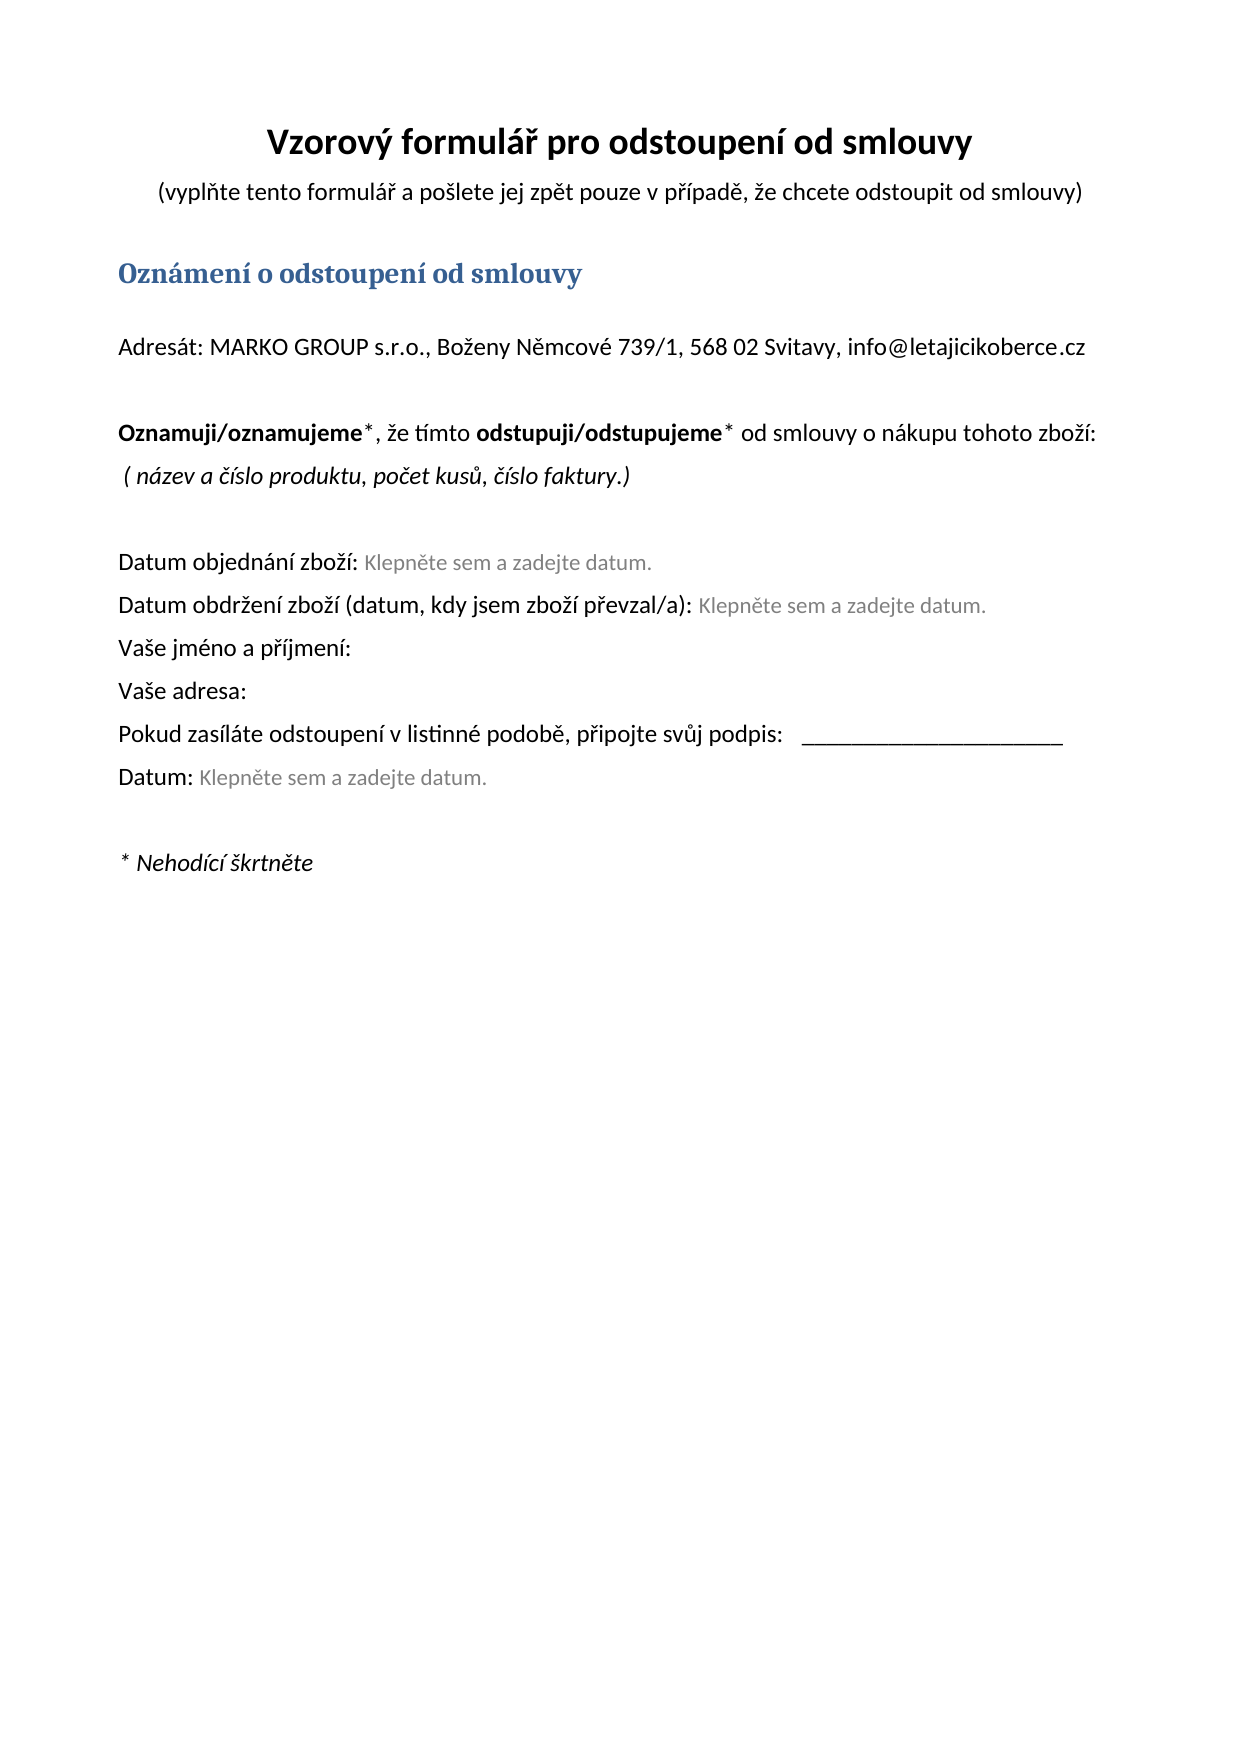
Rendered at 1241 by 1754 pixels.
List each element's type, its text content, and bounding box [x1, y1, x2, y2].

text Oznamuji/oznamujeme*, že tímto odstupuji/odstupujeme* od smlouvy o nákupu tohoto zboží: [118, 417, 1122, 448]
text Vaše adresa: [118, 675, 1122, 706]
text Datum: [118, 761, 1122, 792]
text Datum objednání zboží: [118, 546, 1122, 577]
text Vzorový formulář pro odstoupení od smlouvy [118, 118, 1122, 164]
text * Nehodící škrtněte [118, 847, 1122, 878]
text Pokud zasíláte odstoupení v listinné podobě, připojte svůj podpis: _____________________ [118, 718, 1122, 749]
text Datum obdržení zboží (datum, kdy jsem zboží převzal/a): [118, 589, 1122, 620]
subtitle Oznámení o odstoupení od smlouvy [118, 257, 1122, 291]
text ( název a číslo produktu, počet kusů, číslo faktury.) [118, 460, 1122, 491]
text Adresát: MARKO GROUP s.r.o., Boženy Němcové 739/1, 568 02 Svitavy, info@letajicikoberce.cz [118, 331, 1122, 362]
text (vyplňte tento formulář a pošlete jej zpět pouze v případě, že chcete odstoupit od smlouvy) [118, 176, 1122, 207]
text Vaše jméno a příjmení: [118, 632, 1122, 663]
